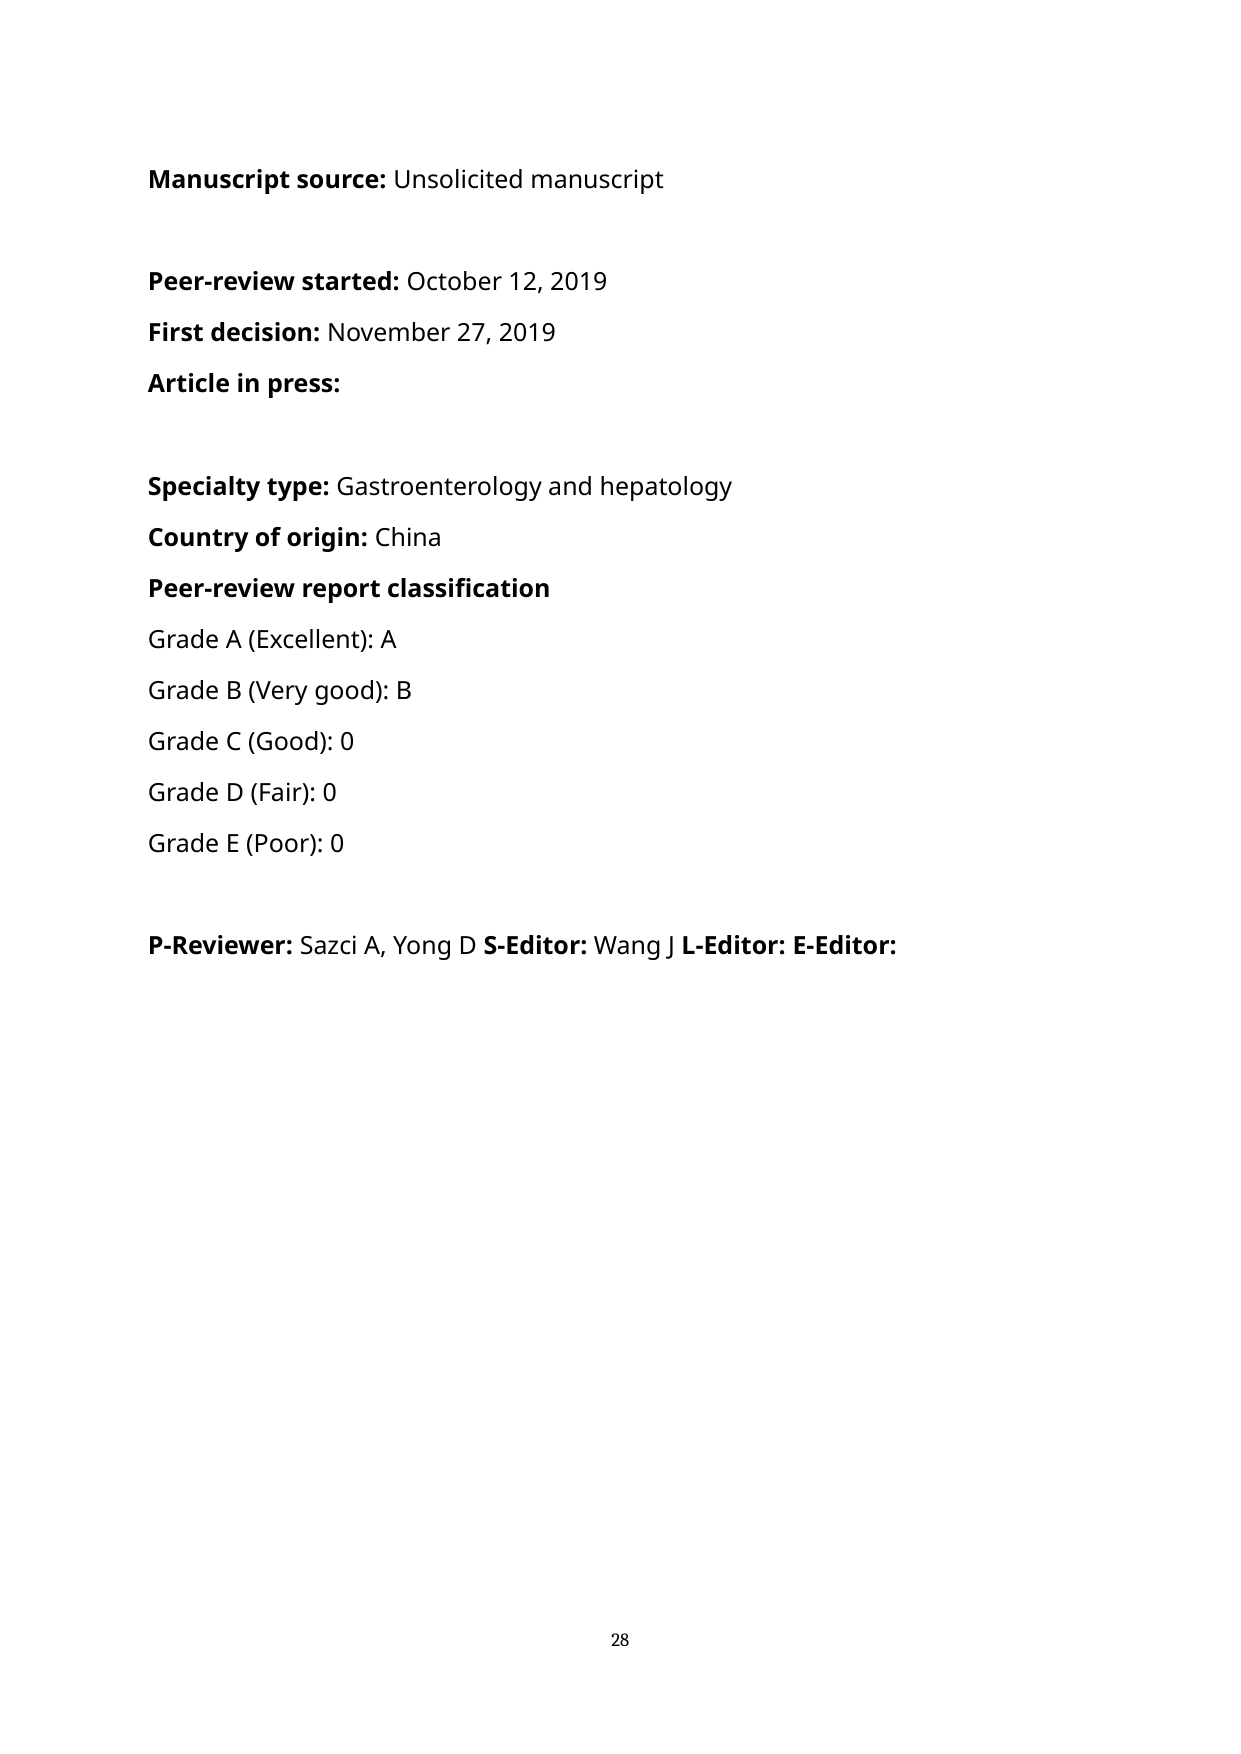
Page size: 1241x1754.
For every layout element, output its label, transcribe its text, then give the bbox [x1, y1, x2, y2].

text Peer-review started: October 12, 2019 [148, 264, 1092, 298]
text Grade B (Very good): B [148, 672, 1092, 706]
text Specialty type: Gastroenterology and hepatology [148, 468, 1092, 502]
text First decision: November 27, 2019 [148, 315, 1092, 349]
text Article in press: [148, 366, 1092, 400]
text Peer-review report classification [148, 570, 1092, 604]
text Manuscript source: Unsolicited manuscript [148, 162, 1092, 196]
text Grade D (Fair): 0 [148, 774, 1092, 808]
text P-Reviewer: Sazci A, Yong D S-Editor: Wang J L-Editor: E-Editor: [148, 928, 1092, 962]
text Grade C (Good): 0 [148, 723, 1092, 757]
text Country of origin: China [148, 519, 1092, 553]
text Grade E (Poor): 0 [148, 826, 1092, 859]
text Grade A (Excellent): A [148, 621, 1092, 655]
